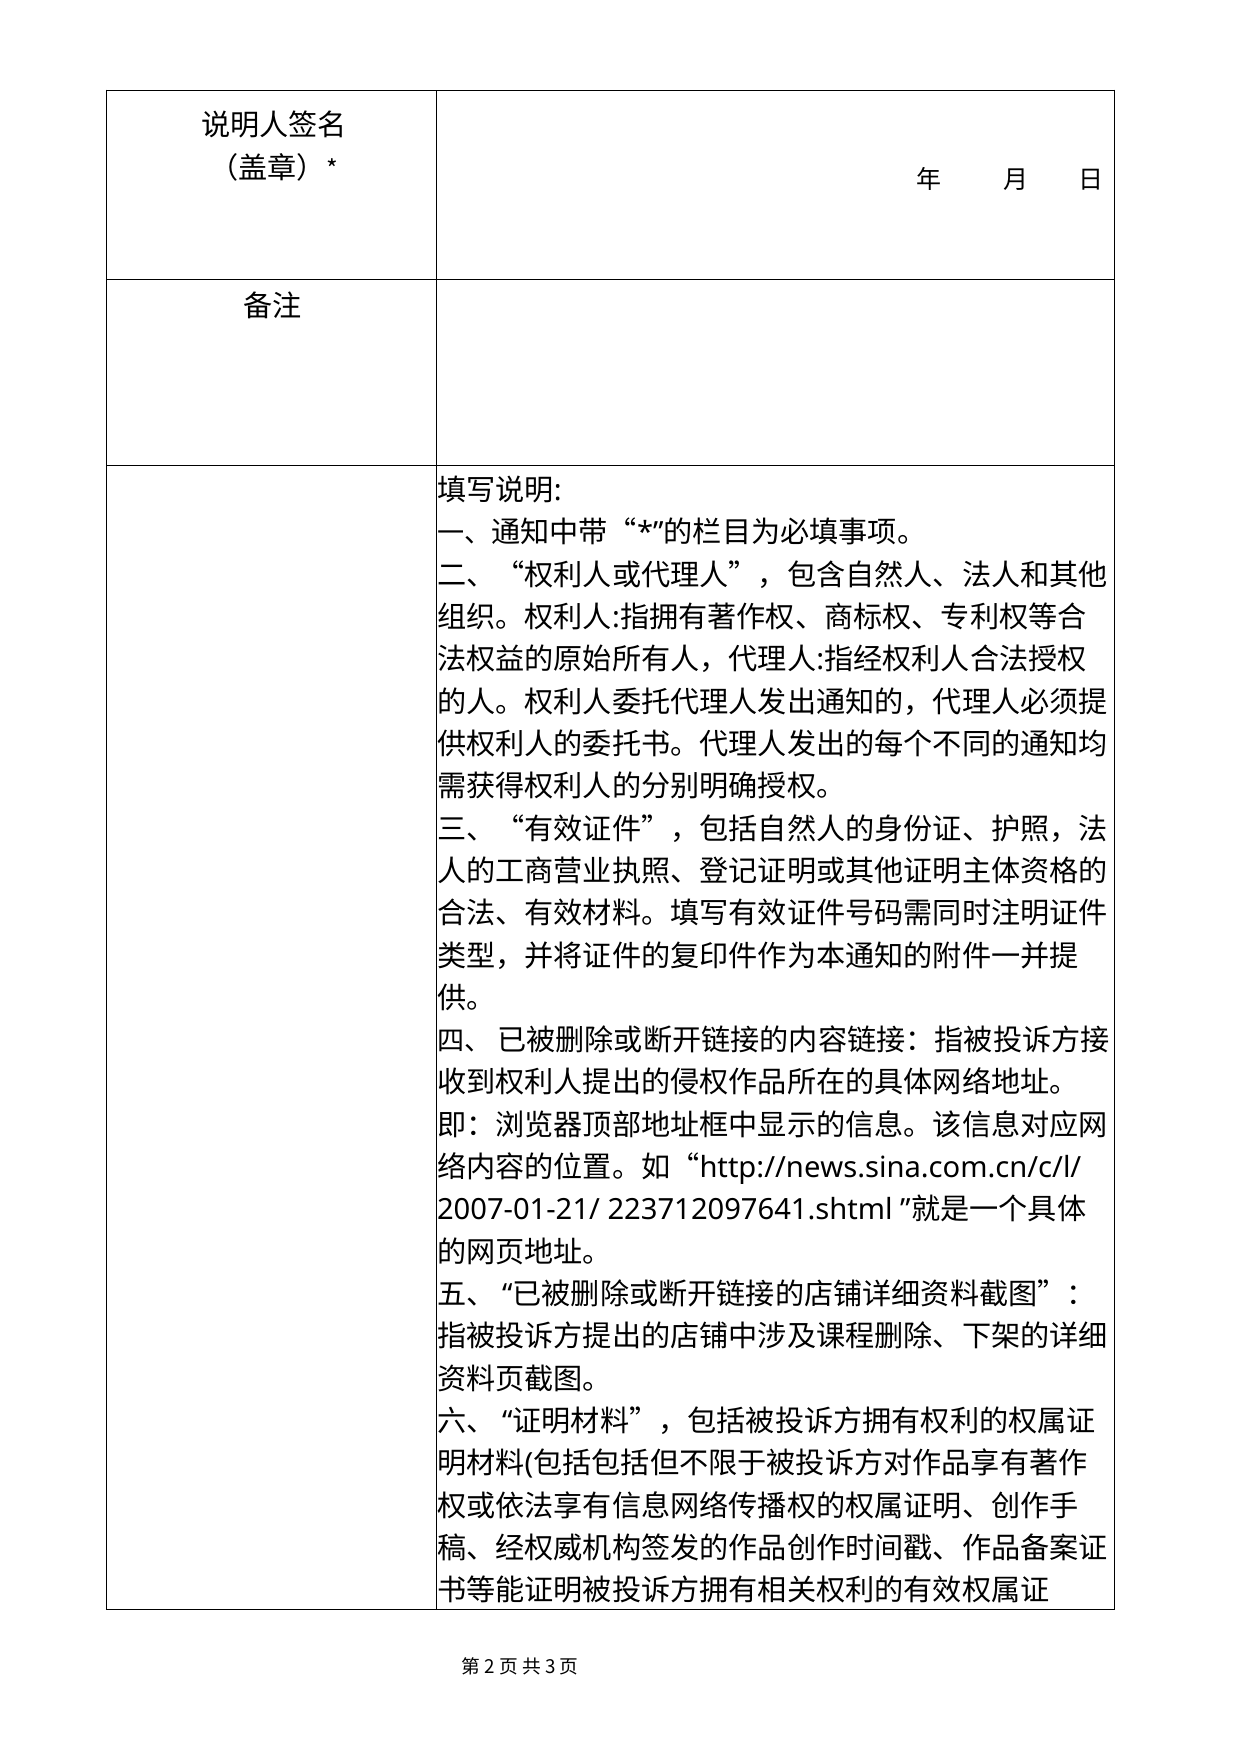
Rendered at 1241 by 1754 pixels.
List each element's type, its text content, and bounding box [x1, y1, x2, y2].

table_cell 说明人签名 （盖章）* [107, 91, 436, 279]
table_cell [437, 280, 1114, 465]
table_cell [107, 466, 436, 1609]
table_cell 年 月 日 [437, 91, 1114, 279]
table_cell 备注 [107, 280, 436, 465]
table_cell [437, 466, 1114, 1609]
